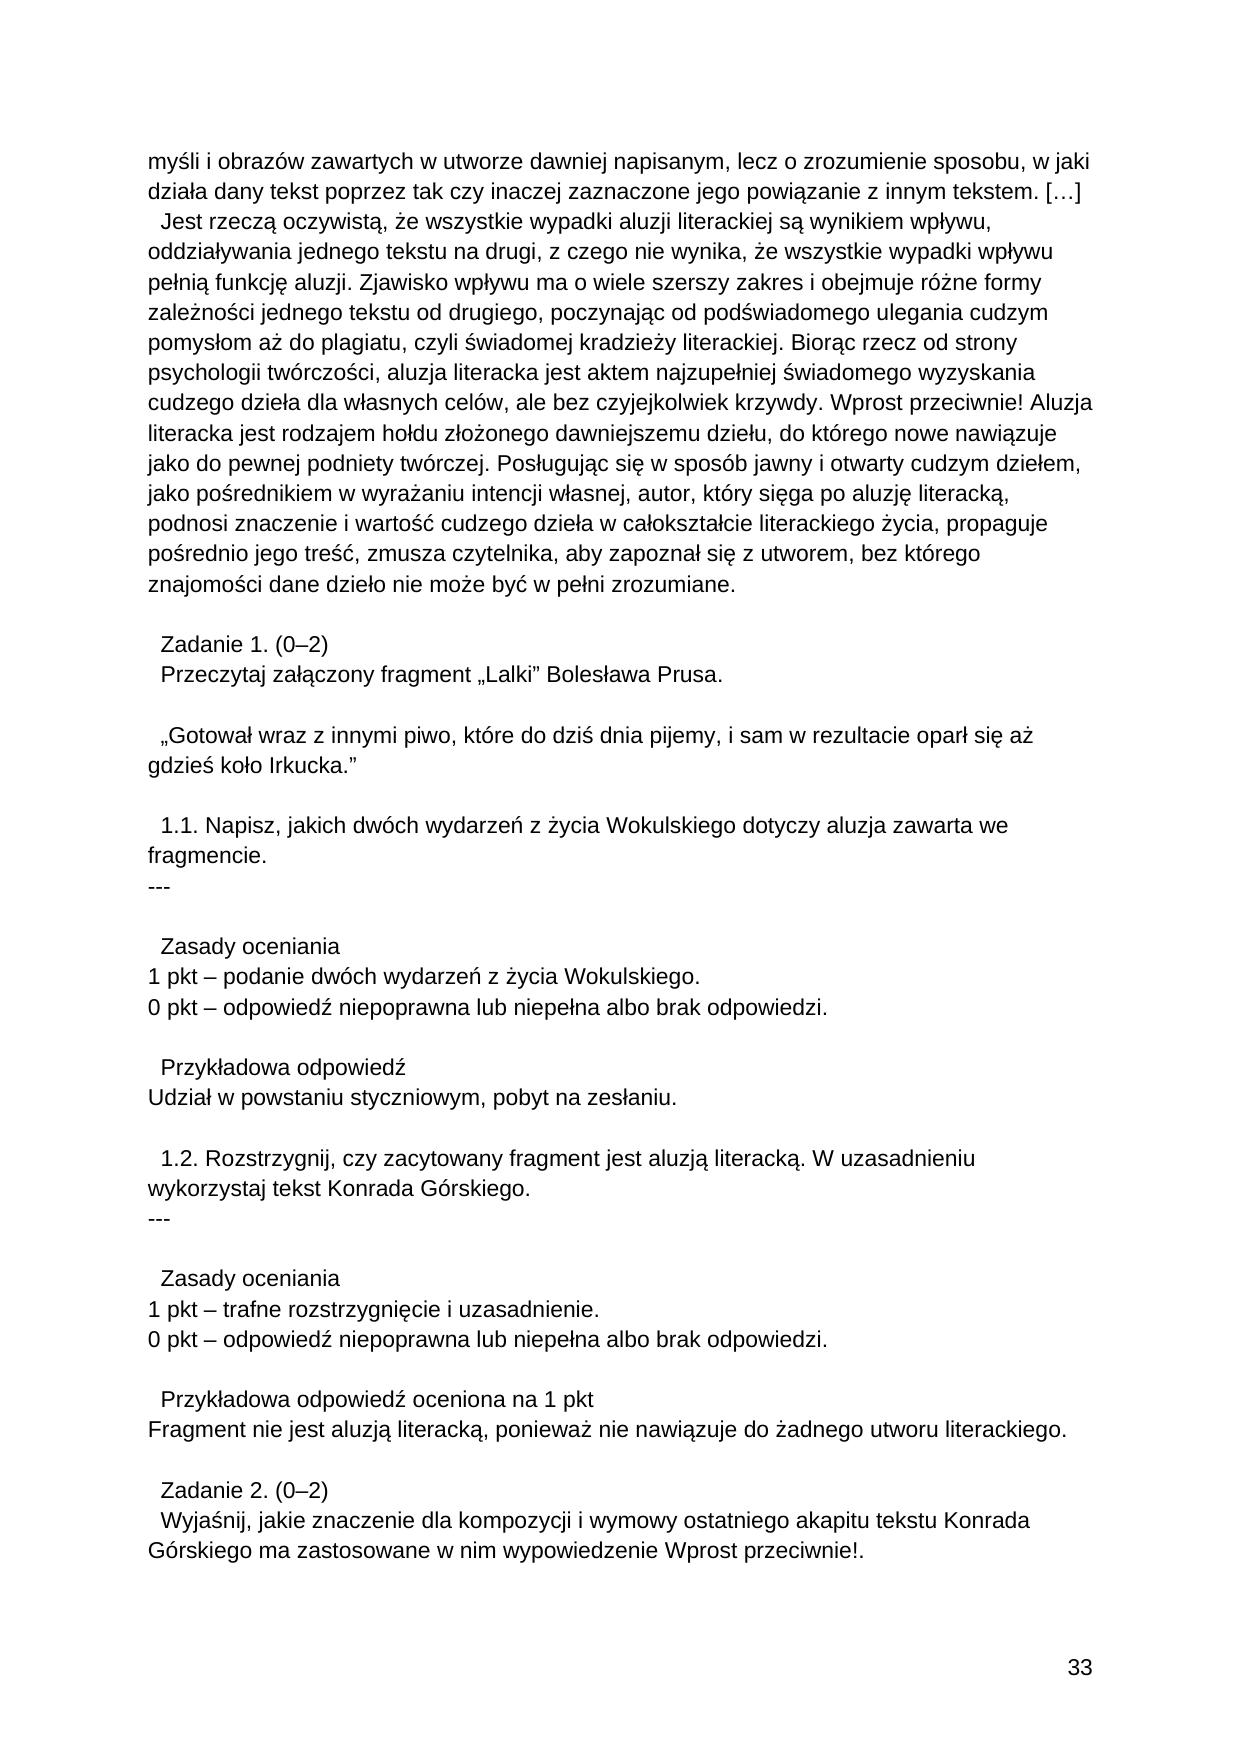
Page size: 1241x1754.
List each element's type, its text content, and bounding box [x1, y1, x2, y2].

text 1.1. Napisz, jakich dwóch wydarzeń z życia Wokulskiego dotyczy aluzja zawarta we fragmencie. [148, 812, 1093, 869]
text Fragment nie jest aluzją literacką, ponieważ nie nawiązuje do żadnego utworu literackiego. [148, 1416, 1093, 1443]
text Przykładowa odpowiedź [148, 1054, 1093, 1080]
text 0 pkt – odpowiedź niepoprawna lub niepełna albo brak odpowiedzi. [148, 1326, 1093, 1352]
text Zadanie 2. (0–2) [148, 1477, 1093, 1503]
text Zasady oceniania [148, 933, 1093, 959]
text Wyjaśnij, jakie znaczenie dla kompozycji i wymowy ostatniego akapitu tekstu Konrada Górskiego ma zastosowane w nim wypowiedzenie Wprost przeciwnie!. [148, 1507, 1093, 1563]
text 0 pkt – odpowiedź niepoprawna lub niepełna albo brak odpowiedzi. [148, 993, 1093, 1020]
text 1 pkt – trafne rozstrzygnięcie i uzasadnienie. [148, 1296, 1093, 1322]
text „Gotował wraz z innymi piwo, które do dziś dnia pijemy, i sam w rezultacie oparł się aż gdzieś koło Irkucka.” [148, 722, 1093, 778]
text 1.2. Rozstrzygnij, czy zacytowany fragment jest aluzją literacką. W uzasadnieniu wykorzystaj tekst Konrada Górskiego. [148, 1144, 1093, 1201]
text --- [148, 1205, 1093, 1231]
text 1 pkt – podanie dwóch wydarzeń z życia Wokulskiego. [148, 963, 1093, 989]
text Jest rzeczą oczywistą, że wszystkie wypadki aluzji literackiej są wynikiem wpływu, oddziaływania jednego tekstu na drugi, z czego nie wynika, że wszystkie wypadki wpływu pełnią funkcję aluzji. Zjawisko wpływu ma o wiele szerszy zakres i obejmuje różne formy zależności jednego tekstu od drugiego, poczynając od podświadomego ulegania cudzym pomysłom aż do plagiatu, czyli świadomej kradzieży literackiej. Biorąc rzecz od strony psychologii twórczości, aluzja literacka jest aktem najzupełniej świadomego wyzyskania cudzego dzieła dla własnych celów, ale bez czyjejkolwiek krzywdy. Wprost przeciwnie! Aluzja literacka jest rodzajem hołdu złożonego dawniejszemu dziełu, do którego nowe nawiązuje jako do pewnej podniety twórczej. Posługując się w sposób jawny i otwarty cudzym dziełem, jako pośrednikiem w wyrażaniu intencji własnej, autor, który sięga po aluzję literacką, podnosi znaczenie i wartość cudzego dzieła w całokształcie literackiego życia, propaguje pośrednio jego treść, zmusza czytelnika, aby zapoznał się z utworem, bez którego znajomości dane dzieło nie może być w pełni zrozumiane. [148, 208, 1093, 597]
text Udział w powstaniu styczniowym, pobyt na zesłaniu. [148, 1084, 1093, 1110]
text Zasady oceniania [148, 1265, 1093, 1292]
text Przeczytaj załączony fragment „Lalki” Bolesława Prusa. [148, 661, 1093, 687]
text Zadanie 1. (0–2) [148, 631, 1093, 657]
text Przykładowa odpowiedź oceniona na 1 pkt [148, 1386, 1093, 1412]
text --- [148, 873, 1093, 899]
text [148, 148, 1093, 204]
